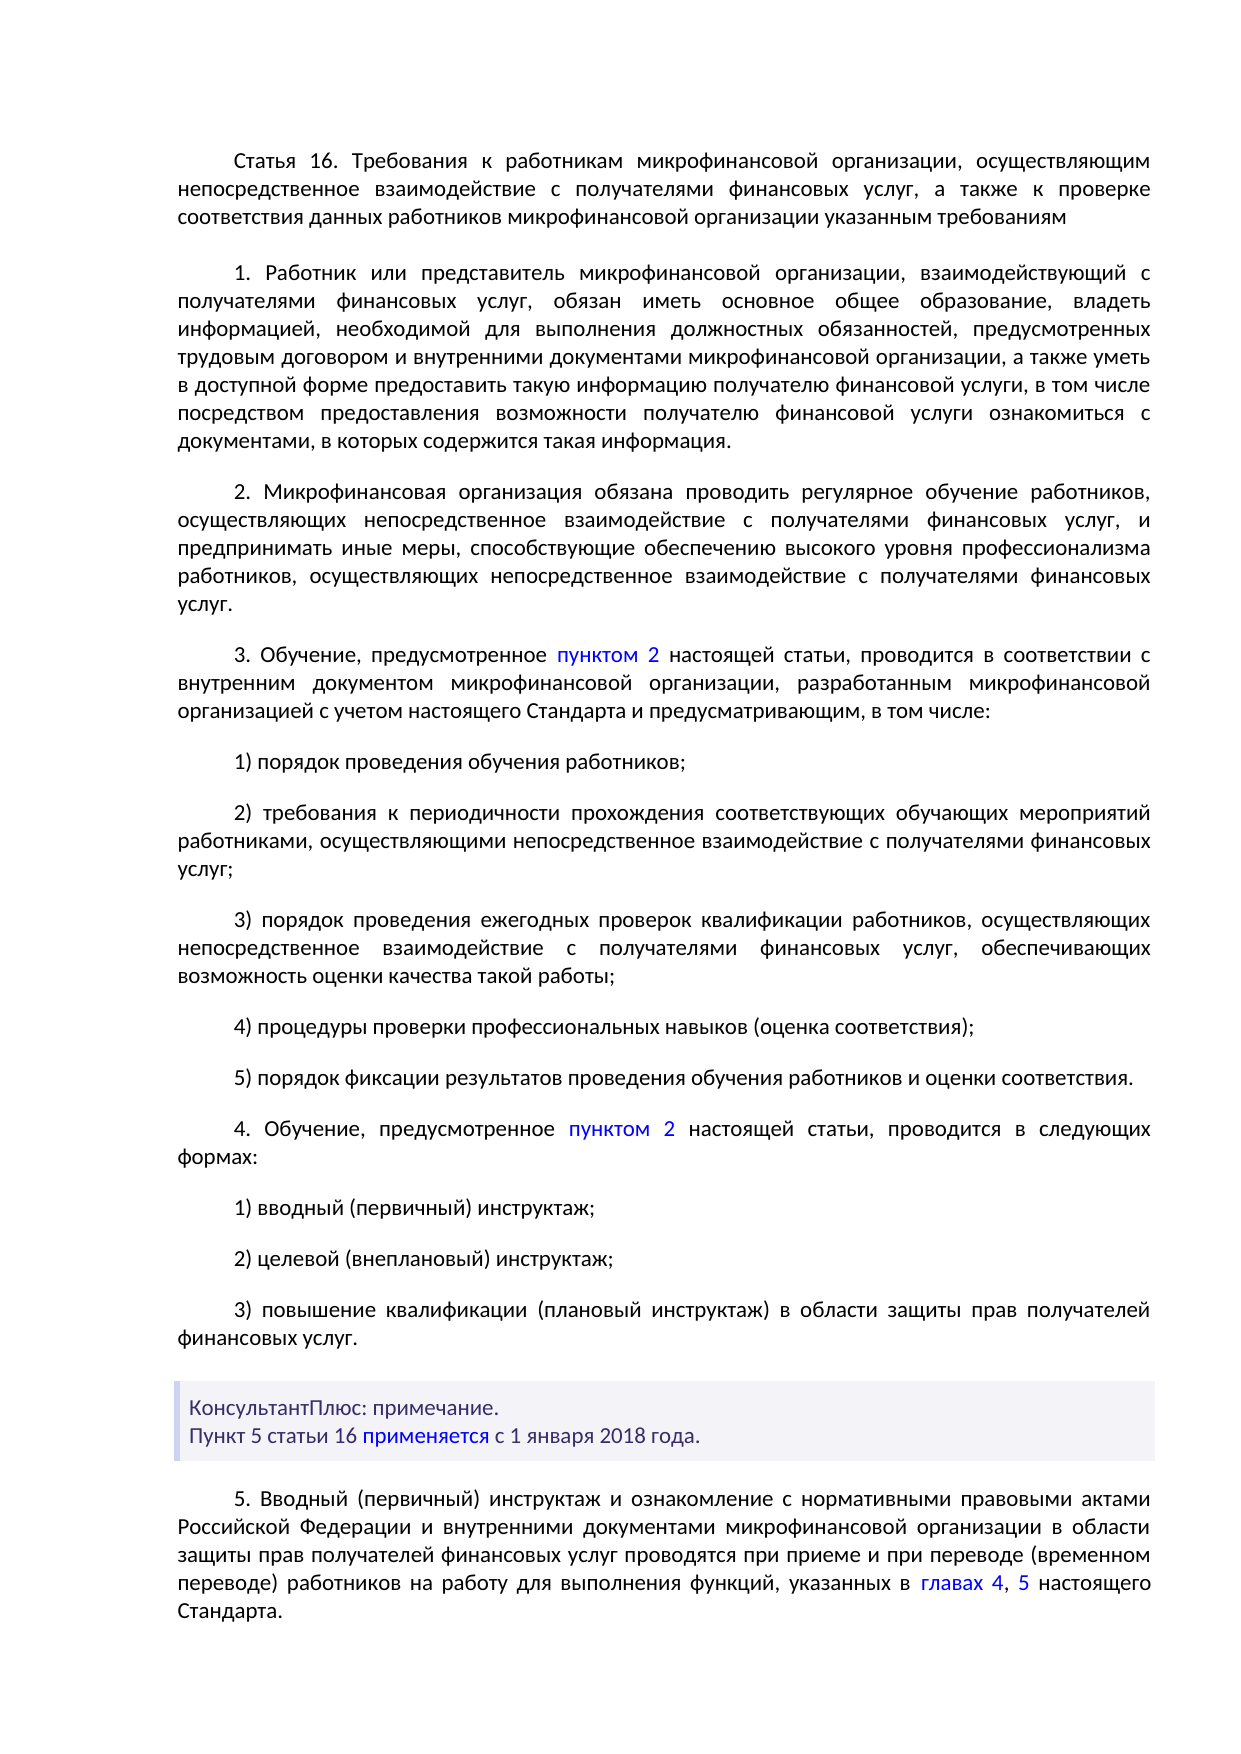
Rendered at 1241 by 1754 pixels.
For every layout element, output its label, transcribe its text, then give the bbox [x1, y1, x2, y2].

text 3. Обучение, предусмотренное пунктом 2 настоящей статьи, проводится в соответствии с внутренним документом микрофинансовой организации, разработанным микрофинансовой организацией с учетом настоящего Стандарта и предусматривающим, в том числе: [177, 640, 1152, 724]
text Статья 16. Требования к работникам микрофинансовой организации, осуществляющим непосредственное взаимодействие с получателями финансовых услуг, а также к проверке соответствия данных работников микрофинансовой организации указанным требованиям [177, 146, 1152, 230]
table_header КонсультантПлюс: примечание. Пункт 5 статьи 16 применяется с 1 января 2018 года. [180, 1381, 1149, 1461]
text 4. Обучение, предусмотренное пунктом 2 настоящей статьи, проводится в следующих формах: [177, 1114, 1152, 1170]
text 1. Работник или представитель микрофинансовой организации, взаимодействующий с получателями финансовых услуг, обязан иметь основное общее образование, владеть информацией, необходимой для выполнения должностных обязанностей, предусмотренных трудовым договором и внутренними документами микрофинансовой организации, а также уметь в доступной форме предоставить такую информацию получателю финансовой услуги, в том числе посредством предоставления возможности получателю финансовой услуги ознакомиться с документами, в которых содержится такая информация. [177, 258, 1152, 454]
text 3) порядок проведения ежегодных проверок квалификации работников, осуществляющих непосредственное взаимодействие с получателями финансовых услуг, обеспечивающих возможность оценки качества такой работы; [177, 905, 1152, 989]
text 5. Вводный (первичный) инструктаж и ознакомление с нормативными правовыми актами Российской Федерации и внутренними документами микрофинансовой организации в области защиты прав получателей финансовых услуг проводятся при приеме и при переводе (временном переводе) работников на работу для выполнения функций, указанных в главах 4, 5 настоящего Стандарта. [177, 1484, 1152, 1624]
text 2. Микрофинансовая организация обязана проводить регулярное обучение работников, осуществляющих непосредственное взаимодействие с получателями финансовых услуг, и предпринимать иные меры, способствующие обеспечению высокого уровня профессионализма работников, осуществляющих непосредственное взаимодействие с получателями финансовых услуг. [177, 477, 1152, 617]
text 1) вводный (первичный) инструктаж; [177, 1193, 1152, 1221]
text 3) повышение квалификации (плановый инструктаж) в области защиты прав получателей финансовых услуг. [177, 1295, 1152, 1351]
text 1) порядок проведения обучения работников; [177, 747, 1152, 775]
text 5) порядок фиксации результатов проведения обучения работников и оценки соответствия. [177, 1063, 1152, 1091]
text 2) целевой (внеплановый) инструктаж; [177, 1244, 1152, 1272]
text 4) процедуры проверки профессиональных навыков (оценка соответствия); [177, 1012, 1152, 1040]
text 2) требования к периодичности прохождения соответствующих обучающих мероприятий работниками, осуществляющими непосредственное взаимодействие с получателями финансовых услуг; [177, 798, 1152, 882]
